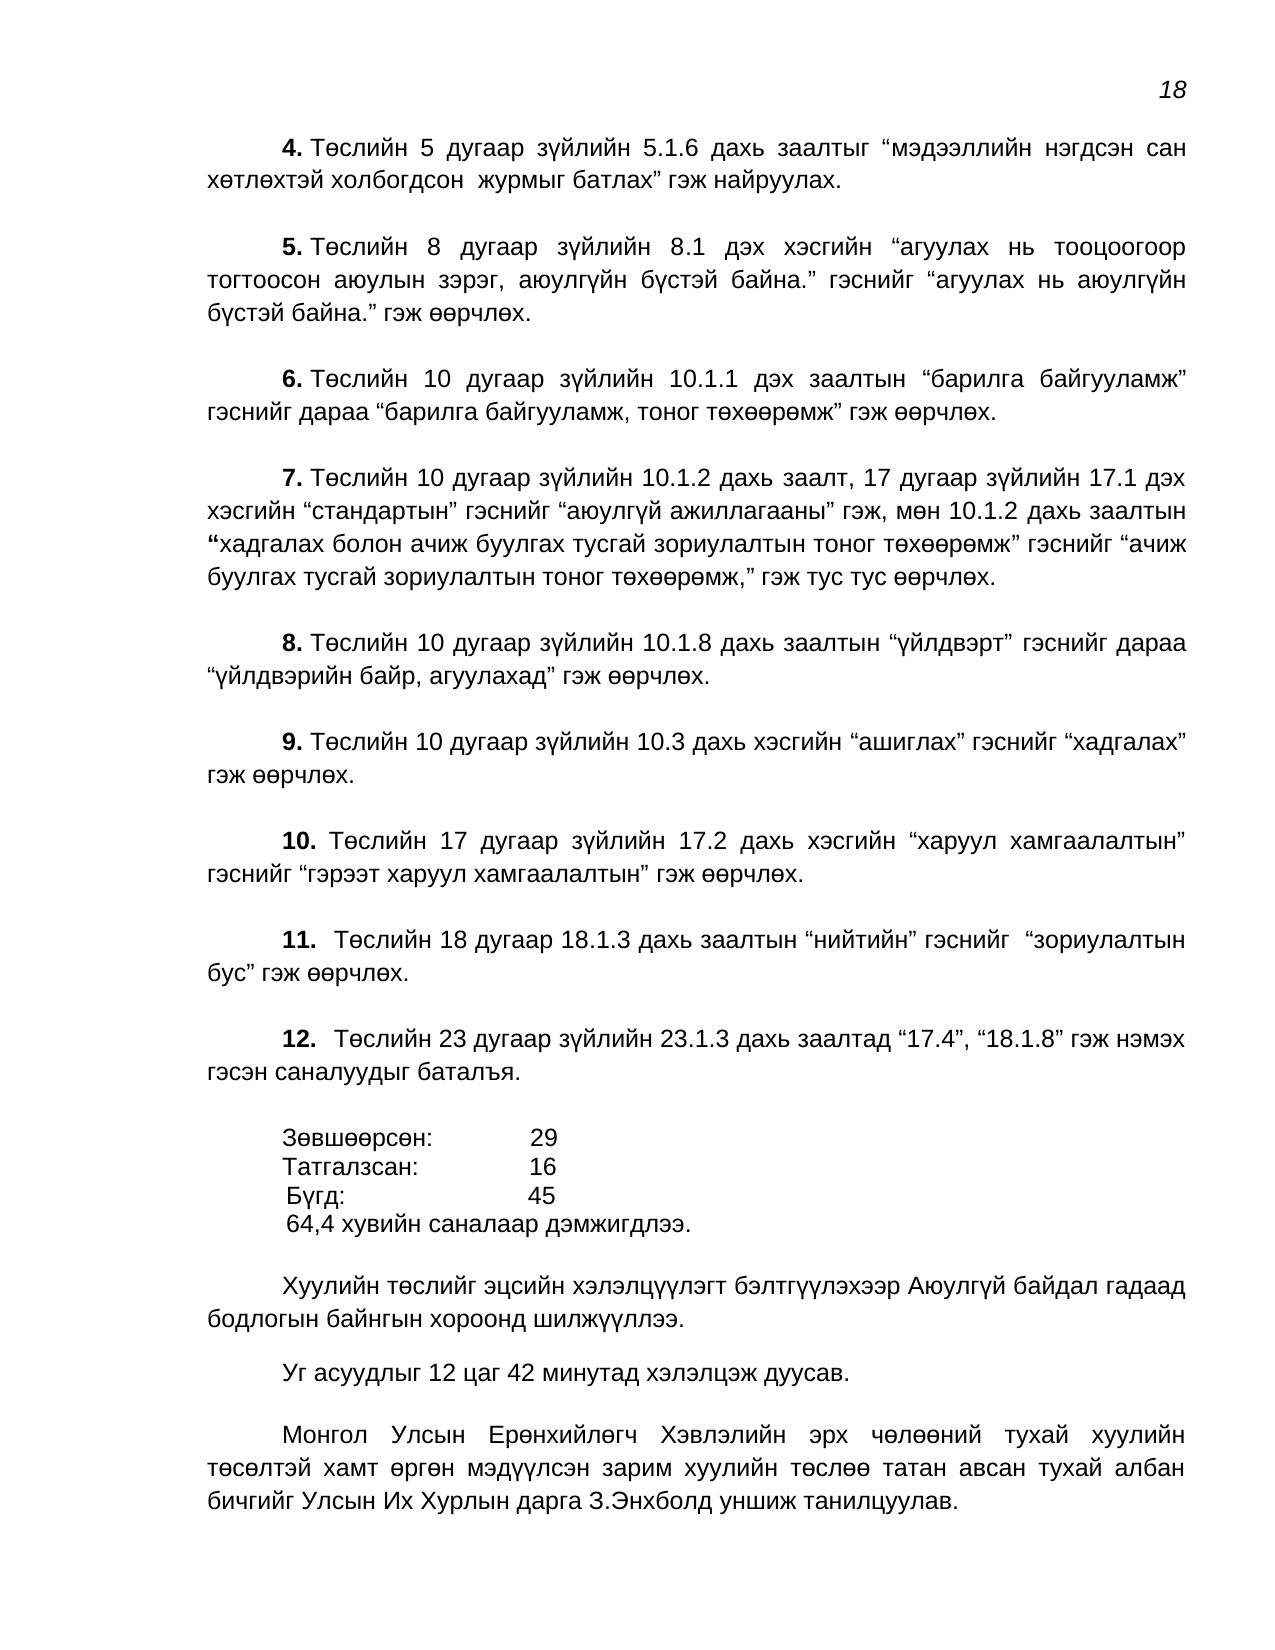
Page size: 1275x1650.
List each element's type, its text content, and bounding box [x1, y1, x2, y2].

list Төслийн 10 дугаар зүйлийн 10.1.8 дахь заалтын “үйлдвэрт” гэснийг дараа “үйлдвэрийн байр, агуулахад” гэж өөрчлөх. [207, 628, 1186, 689]
list Төслийн 10 дугаар зүйлийн 10.1.1 дэх заалтын “барилга байгууламж” гэснийг дараа “барилга байгууламж, тоног төхөөрөмж” гэж өөрчлөх. [207, 364, 1186, 425]
text 64,4 хувийн саналаар дэмжигдлээ. [207, 1209, 1186, 1238]
list Төслийн 10 дугаар зүйлийн 10.1.2 дахь заалт, 17 дугаар зүйлийн 17.1 дэх хэсгийн “стандартын” гэснийг “аюулгүй ажиллагааны” гэж, мөн 10.1.2 дахь заалтын “хадгалах болон ачиж буулгах тусгай зориулалтын тоног төхөөрөмж” гэснийг “ачиж буулгах тусгай зориулалтын тоног төхөөрөмж,” гэж тус тус өөрчлөх. [207, 463, 1186, 591]
list Төслийн 8 дугаар зүйлийн 8.1 дэх хэсгийн “агуулах нь тооцоогоор тогтоосон аюулын зэрэг, аюулгүйн бүстэй байна.” гэснийг “агуулах нь аюулгүйн бүстэй байна.” гэж өөрчлөх. [207, 232, 1186, 326]
list Төслийн 10 дугаар зүйлийн 10.3 дахь хэсгийн “ашиглах” гэснийг “хадгалах” гэж өөрчлөх. [207, 727, 1186, 789]
list Төслийн 23 дугаар зүйлийн 23.1.3 дахь заалтад “17.4”, “18.1.8” гэж нэмэх гэсэн саналуудыг баталъя. [207, 1024, 1186, 1086]
text Татгалзсан: 16 [207, 1152, 1186, 1181]
list Төслийн 5 дугаар зүйлийн 5.1.6 дахь заалтыг “мэдээллийн нэгдсэн сан хөтлөхтэй холбогдсон журмыг батлах” гэж найруулах. [207, 132, 1186, 194]
text Хуулийн төслийг эцсийн хэлэлцүүлэгт бэлтгүүлэхээр Аюулгүй байдал гадаад бодлогын байнгын хороонд шилжүүллээ. [207, 1271, 1186, 1333]
list Төслийн 18 дугаар 18.1.3 дахь заалтын “нийтийн” гэснийг “зориулалтын бус” гэж өөрчлөх. [207, 925, 1186, 987]
text Уг асуудлыг 12 цаг 42 минутад хэлэлцэж дуусав. [207, 1358, 1186, 1387]
text Зөвшөөрсөн: 29 [207, 1123, 1186, 1152]
text Монгол Улсын Ерөнхийлөгч Хэвлэлийн эрх чөлөөний тухай хуулийн төсөлтэй хамт өргөн мэдүүлсэн зарим хуулийн төслөө татан авсан тухай албан бичгийг Улсын Их Хурлын дарга З.Энхболд уншиж танилцуулав. [207, 1420, 1186, 1514]
list Төслийн 17 дугаар зүйлийн 17.2 дахь хэсгийн “харуул хамгаалалтын” гэснийг “гэрээт харуул хамгаалалтын” гэж өөрчлөх. [207, 826, 1186, 888]
text Бүгд: 45 [207, 1181, 1186, 1209]
